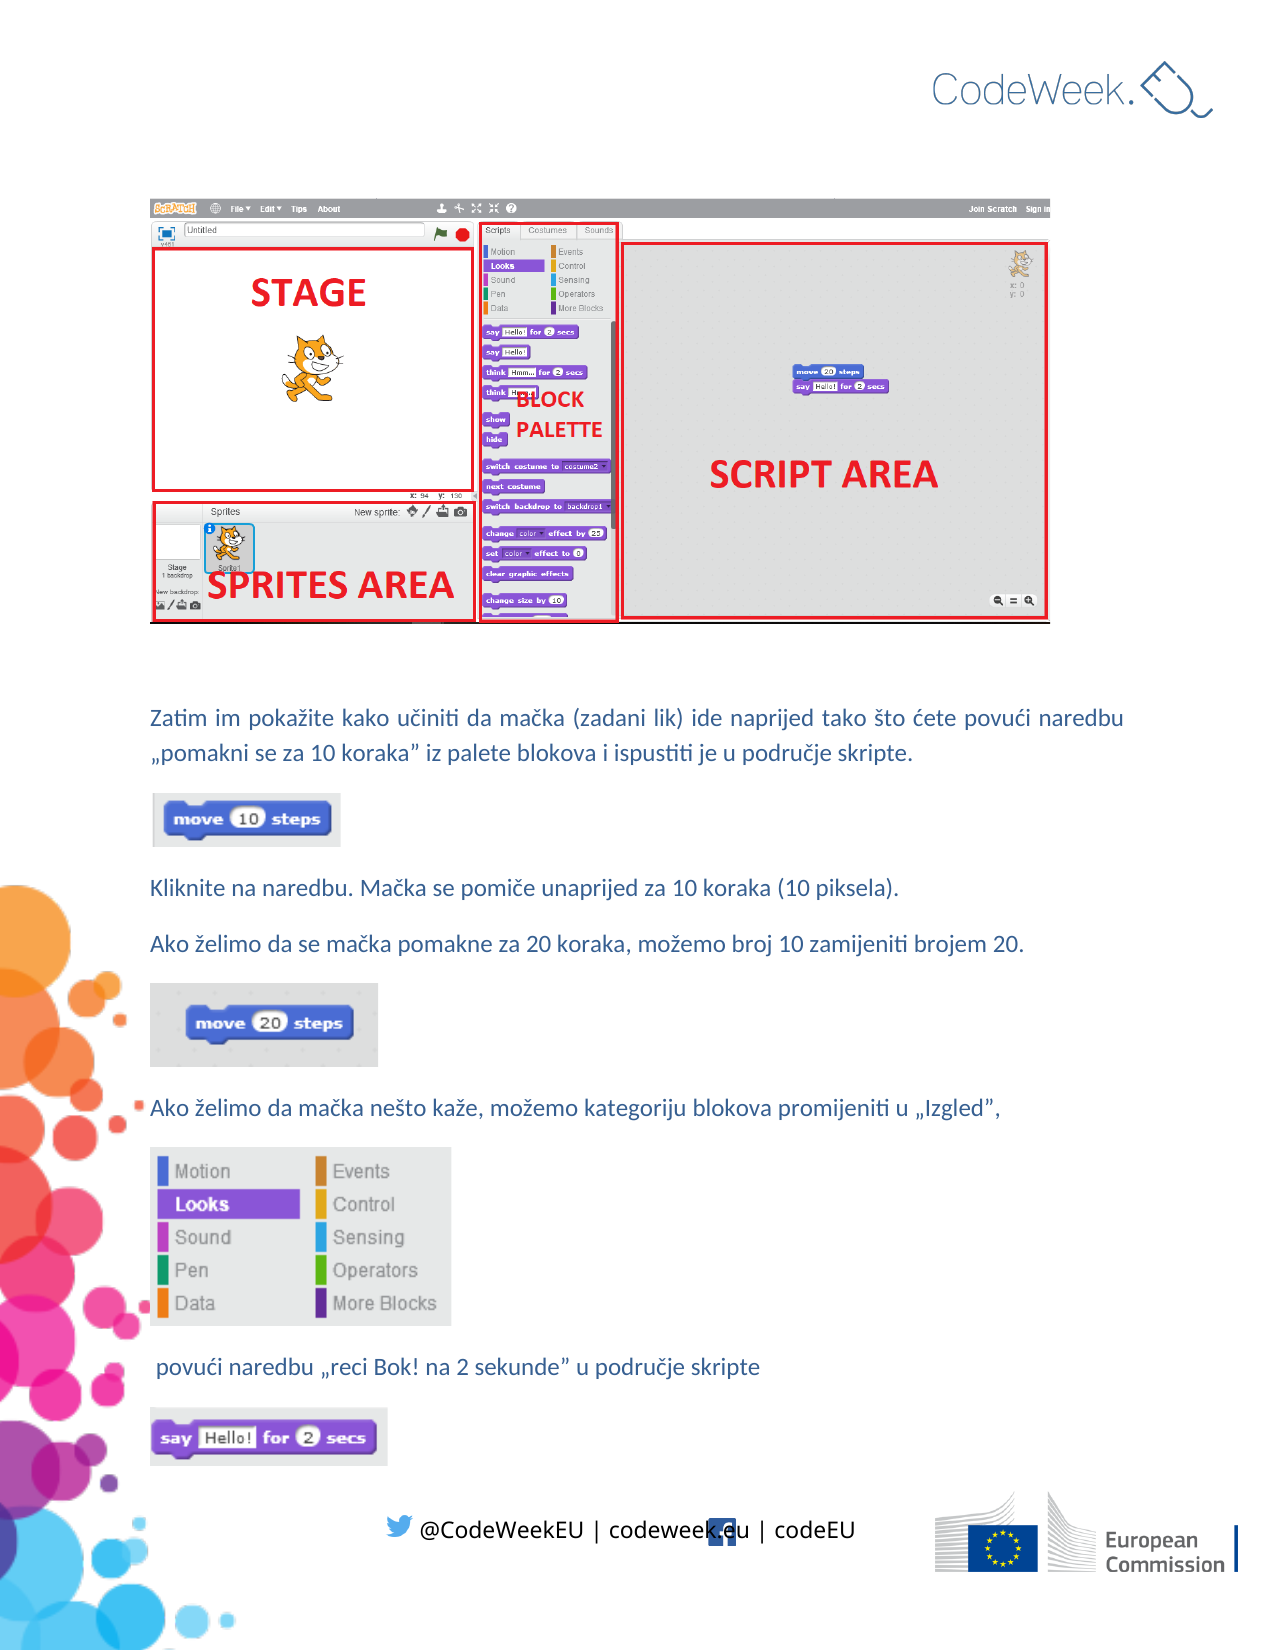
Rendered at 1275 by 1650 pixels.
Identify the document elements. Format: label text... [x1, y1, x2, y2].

picture [708, 1518, 736, 1546]
picture [0, 879, 452, 1650]
picture [935, 1491, 1238, 1572]
text Zatim im pokažite kako učiniti da mačka (zadani lik) ide naprijed tako što ćete povući naredbu „pomakni se za 10 koraka” iz palete blokova i ispustiti je u područje skripte. [150, 702, 1125, 768]
picture [901, 27, 1245, 152]
text Kliknite na naredbu. Mačka se pomiče unaprijed za 10 koraka (10 piksela). [150, 872, 1125, 902]
picture [379, 1506, 419, 1546]
picture [150, 793, 341, 847]
text povući naredbu „reci Bok! na 2 sekunde” u područje skripte [150, 1351, 1125, 1382]
text Ako želimo da se mačka pomakne za 20 koraka, možemo broj 10 zamijeniti brojem 20. [150, 928, 1125, 958]
text Ako želimo da mačka nešto kaže, možemo kategoriju blokova promijeniti u „Izgled”, [150, 1092, 1125, 1122]
picture [150, 198, 1050, 624]
